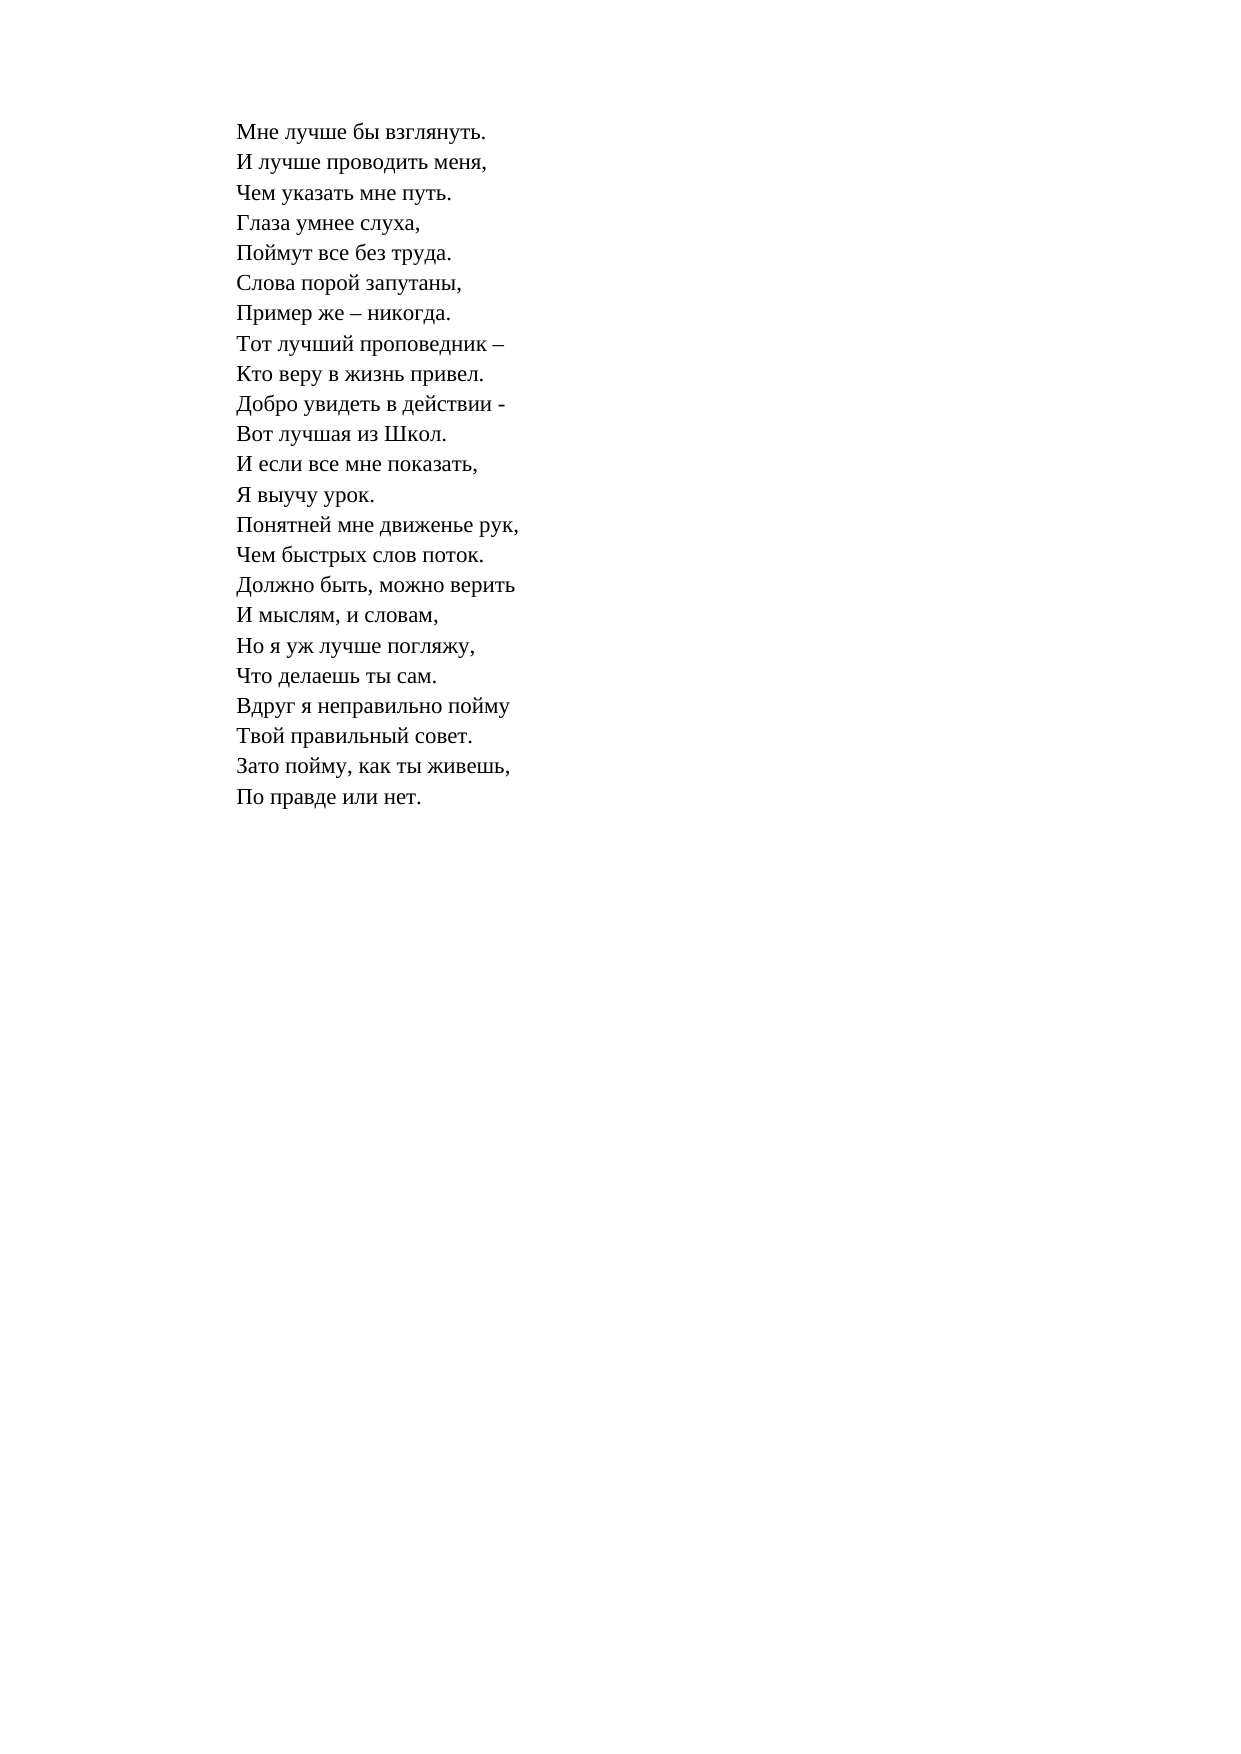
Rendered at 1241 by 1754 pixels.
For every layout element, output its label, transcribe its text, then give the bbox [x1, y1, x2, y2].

text И если все мне показать, [177, 450, 1152, 477]
text Зато пойму, как ты живешь, [177, 752, 1152, 779]
text Твой правильный совет. [177, 722, 1152, 749]
text И лучше проводить меня, [177, 148, 1152, 175]
text Добро увидеть в действии - [177, 390, 1152, 416]
text Вот лучшая из Школ. [177, 420, 1152, 447]
text Чем быстрых слов поток. [177, 541, 1152, 567]
text Чем указать мне путь. [177, 178, 1152, 205]
text Слова порой запутаны, [177, 269, 1152, 296]
text Я выучу урок. [177, 481, 1152, 507]
text Понятней мне движенье рук, [177, 511, 1152, 537]
text Вдруг я неправильно пойму [177, 692, 1152, 718]
text По правде или нет. [177, 783, 1152, 809]
text И мыслям, и словам, [177, 601, 1152, 628]
text Что делаешь ты сам. [177, 662, 1152, 688]
text Должно быть, можно верить [177, 571, 1152, 598]
text Поймут все без труда. [177, 239, 1152, 265]
text Мне лучше бы взглянуть. [177, 118, 1152, 144]
text Глаза умнее слуха, [177, 209, 1152, 235]
text Пример же – никогда. [177, 299, 1152, 326]
text Тот лучший проповедник – [177, 329, 1152, 356]
text Кто веру в жизнь привел. [177, 360, 1152, 386]
text Но я уж лучше погляжу, [177, 632, 1152, 658]
